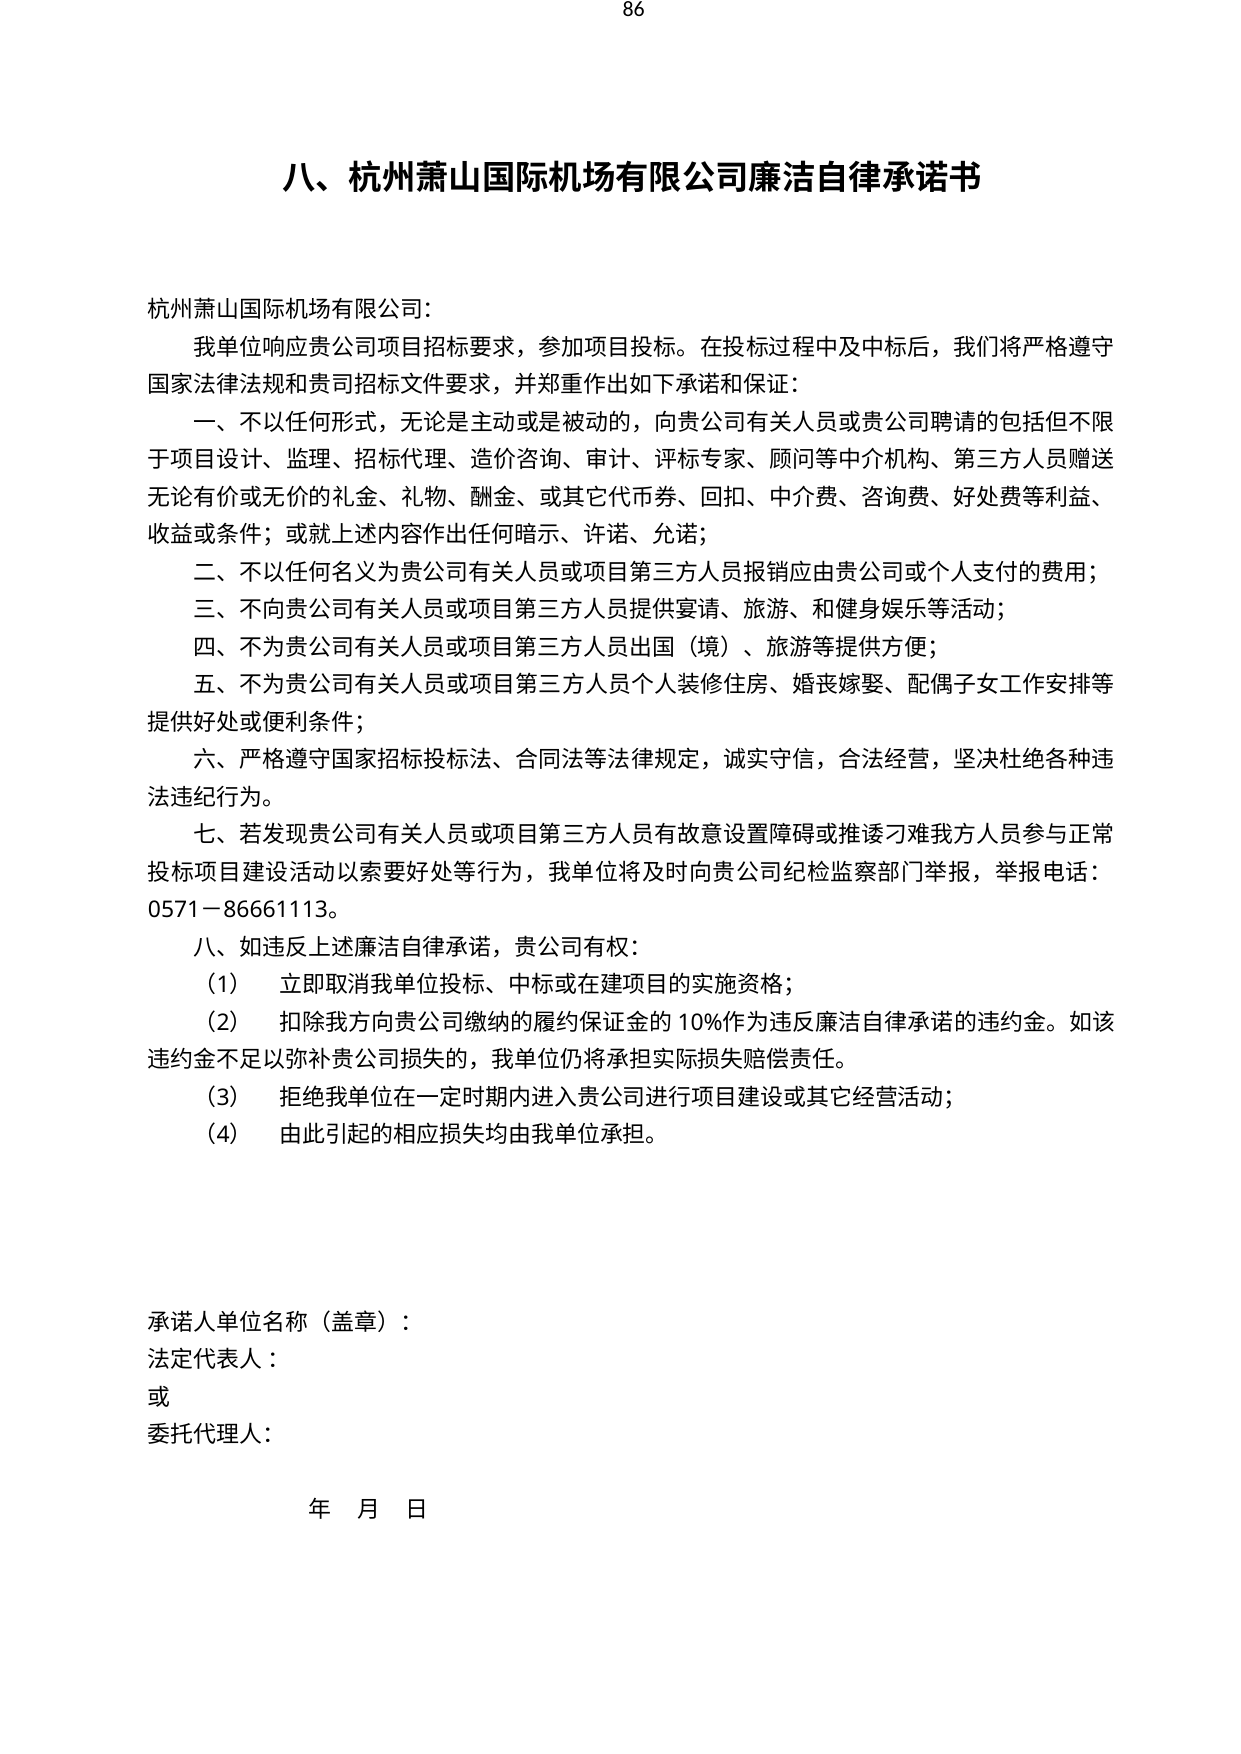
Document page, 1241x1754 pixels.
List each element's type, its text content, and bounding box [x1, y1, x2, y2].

text 八、杭州萧山国际机场有限公司廉洁自律承诺书 [148, 151, 1116, 199]
text 二、不以任何名义为贵公司有关人员或项目第三方人员报销应由贵公司或个人支付的费用； [148, 550, 1116, 588]
text 法定代表人 ： [148, 1338, 1116, 1375]
text 四、不为贵公司有关人员或项目第三方人员出国（境）、旅游等提供方便； [148, 625, 1116, 663]
text 我单位响应贵公司项目招标要求，参加项目投标。在投标过程中及中标后，我们将严格遵守国家法律法规和贵司招标文件要求，并郑重作出如下承诺和保证： [148, 325, 1116, 400]
text 委托代理人： [148, 1413, 1116, 1450]
text 年 月 日 [148, 1488, 1116, 1525]
text （4） 由此引起的相应损失均由我单位承担。 [148, 1113, 1116, 1150]
text 五、不为贵公司有关人员或项目第三方人员个人装修住房、婚丧嫁娶、配偶子女工作安排等提供好处或便利条件； [148, 663, 1116, 738]
text （1） 立即取消我单位投标、中标或在建项目的实施资格； [148, 963, 1116, 1000]
text 六、严格遵守国家招标投标法、合同法等法律规定，诚实守信，合法经营，坚决杜绝各种违法违纪行为。 [148, 738, 1116, 813]
text 杭州萧山国际机场有限公司： [148, 288, 1116, 325]
text 八、如违反上述廉洁自律承诺，贵公司有权： [148, 925, 1116, 963]
text 三、不向贵公司有关人员或项目第三方人员提供宴请、旅游、和健身娱乐等活动； [148, 588, 1116, 625]
text （2） 扣除我方向贵公司缴纳的履约保证金的10%作为违反廉洁自律承诺的违约金。如该违约金不足以弥补贵公司损失的，我单位仍将承担实际损失赔偿责任。 [148, 1000, 1116, 1075]
text （3） 拒绝我单位在一定时期内进入贵公司进行项目建设或其它经营活动； [148, 1075, 1116, 1113]
text 七、若发现贵公司有关人员或项目第三方人员有故意设置障碍或推诿刁难我方人员参与正常投标项目建设活动以索要好处等行为，我单位将及时向贵公司纪检监察部门举报，举报电话：0571－86661113。 [148, 813, 1116, 925]
text 一、不以任何形式，无论是主动或是被动的，向贵公司有关人员或贵公司聘请的包括但不限于项目设计、监理、招标代理、造价咨询、审计、评标专家、顾问等中介机构、第三方人员赠送无论有价或无价的礼金、礼物、酬金、或其它代币券、回扣、中介费、咨询费、好处费等利益、收益或条件；或就上述内容作出任何暗示、许诺、允诺； [148, 400, 1116, 550]
text 或 [148, 1375, 1116, 1413]
text 承诺人单位名称（盖章）： [148, 1300, 1116, 1338]
